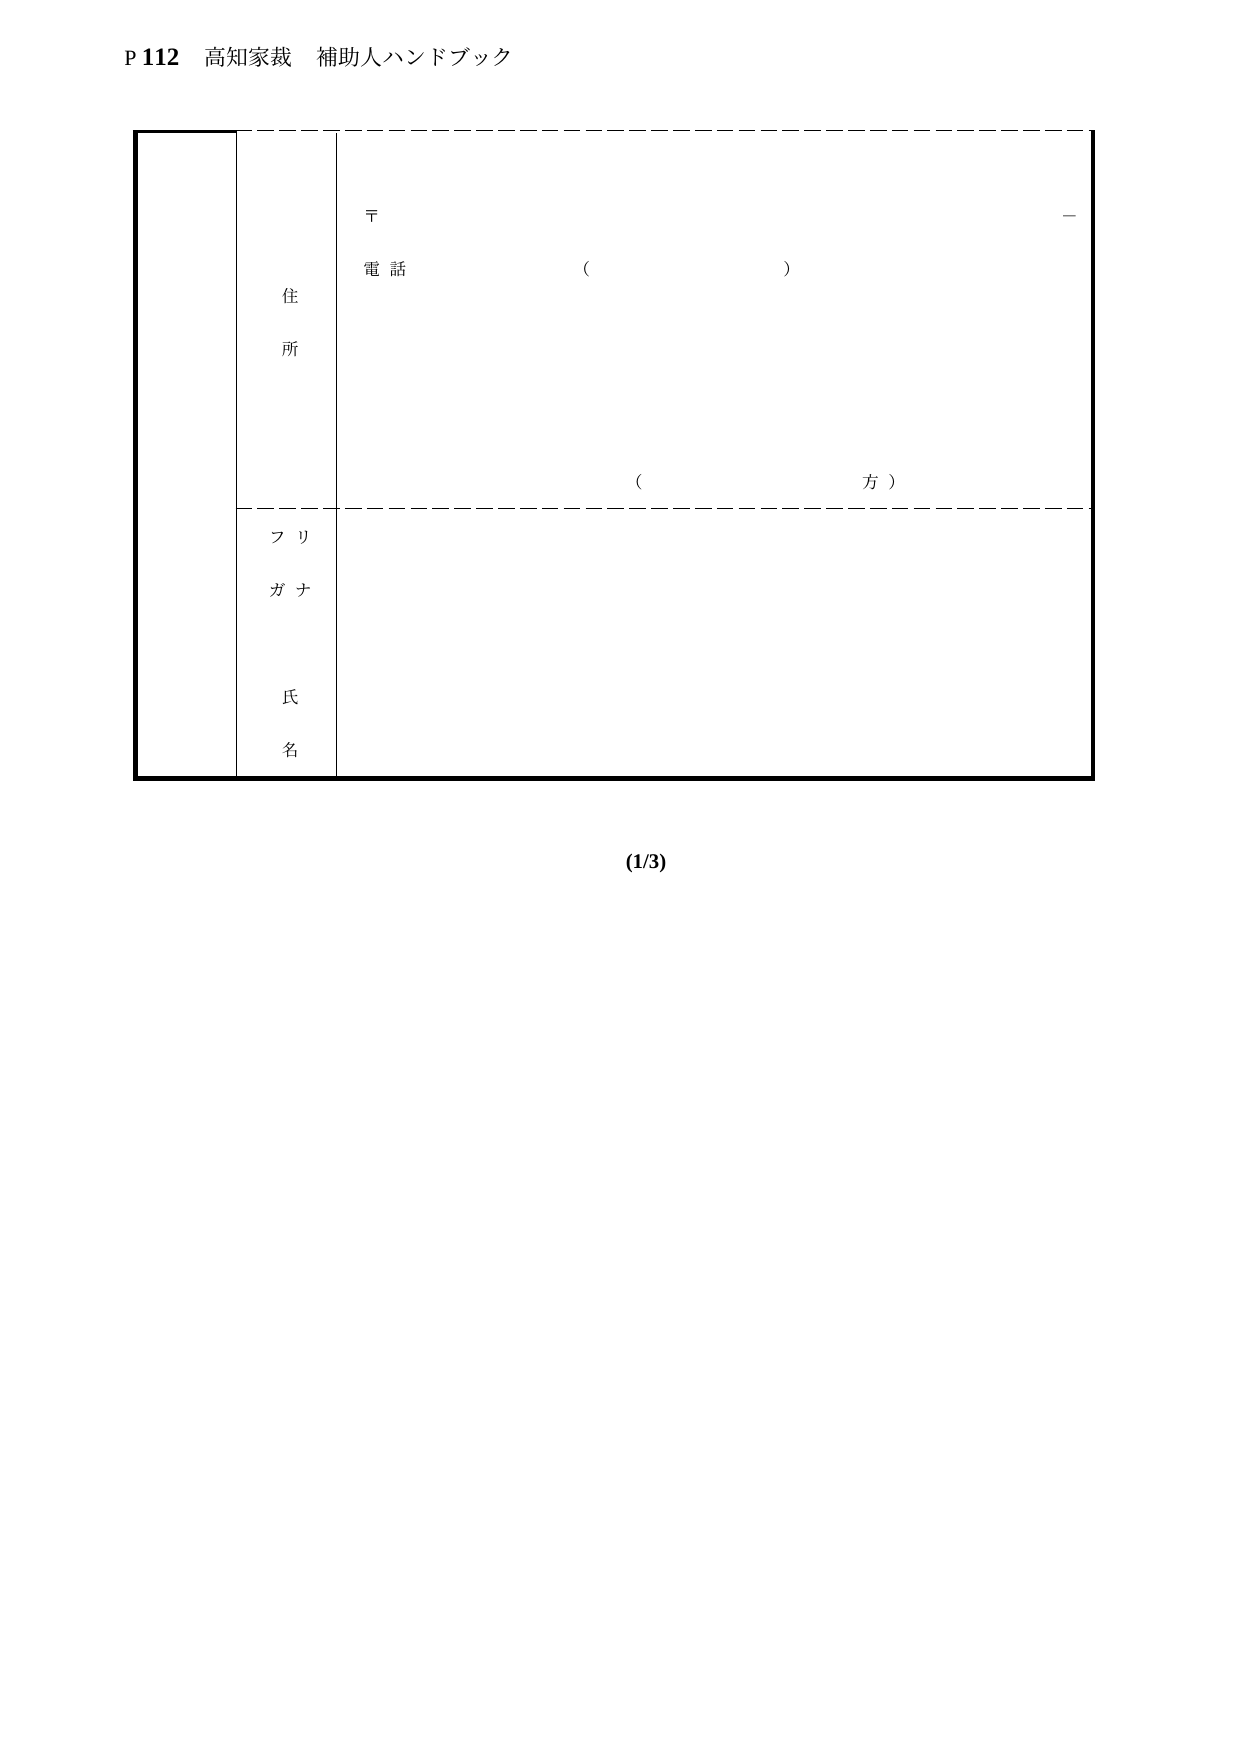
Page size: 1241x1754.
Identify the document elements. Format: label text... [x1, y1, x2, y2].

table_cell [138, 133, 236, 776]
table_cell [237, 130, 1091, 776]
text (1/3) [127, 834, 1072, 887]
